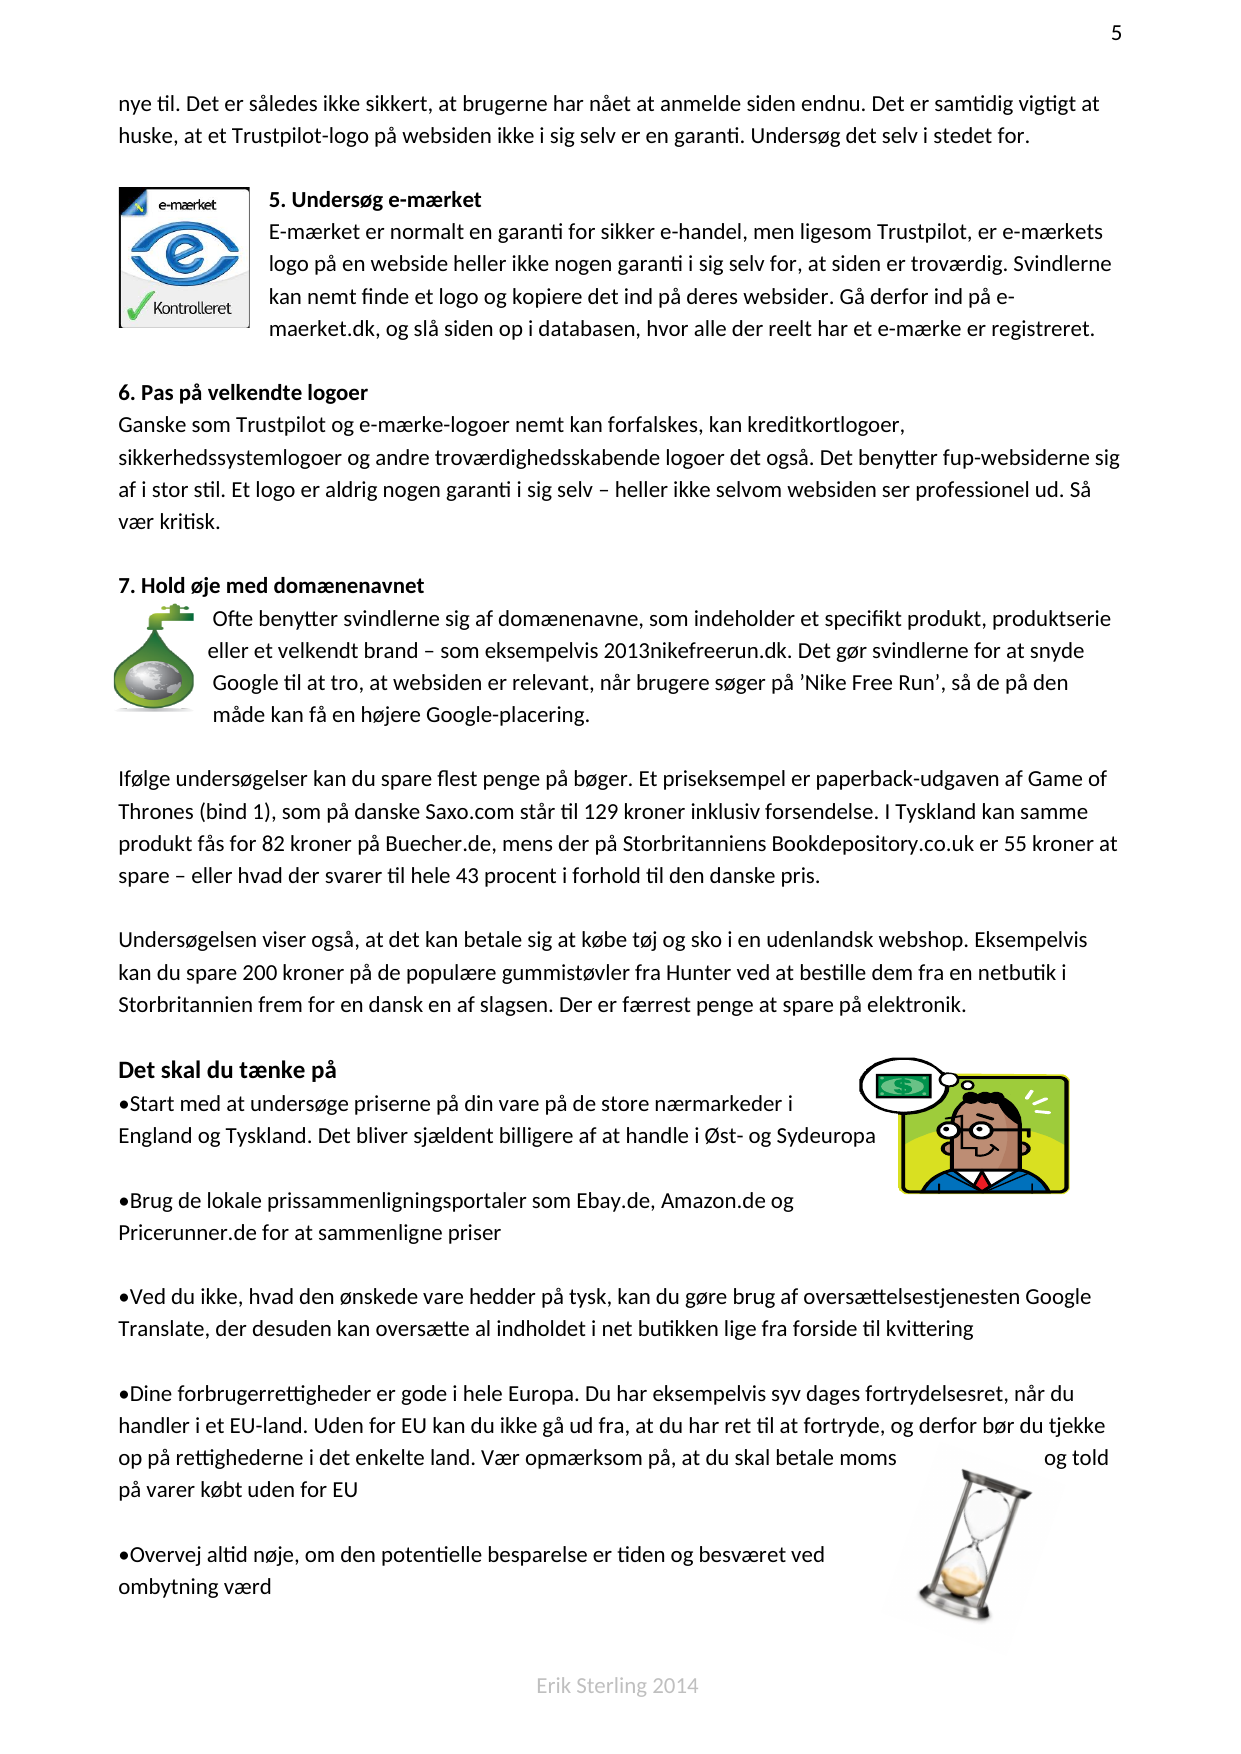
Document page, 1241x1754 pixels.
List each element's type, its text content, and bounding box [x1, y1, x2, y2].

text Ganske som Trustpilot og e-mærke-logoer nemt kan forfalskes, kan kreditkortlogoer, sikkerhedssystemlogoer og andre troværdighedsskabende logoer det også. Det benytter fup-websiderne sig af i stor stil. Et logo er aldrig nogen garanti i sig selv – heller ikke selvom websiden ser professionel ud. Så vær kritisk. [118, 411, 1122, 535]
list •Ved du ikke, hvad den ønskede vare hedder på tysk, kan du gøre brug af oversættelsestjenesten Google Translate, der desuden kan oversætte al indholdet i net butikken lige fra forside til kvittering [118, 1282, 1122, 1343]
picture [118, 187, 250, 328]
text Ofte benytter svindlerne sig af domænenavne, som indeholder et specifikt produkt, produktserie eller et velkendt brand – som eksempelvis 2013nikefreerun.dk. Det gør svindlerne for at snyde Google til at tro, at websiden er relevant, når brugere søger på ’Nike Free Run’, så de på den måde kan få en højere Google-placering. [118, 604, 1122, 728]
list •Start med at undersøge priserne på din vare på de store nærmarkeder i England og Tyskland. Det bliver sjældent billigere af at handle i Øst- og Sydeuropa [118, 1089, 1122, 1149]
list •Overvej altid nøje, om den potentielle besparelse er tiden og besværet ved ombytning værd [118, 1540, 1122, 1600]
text 6. Pas på velkendte logoer [118, 378, 1122, 406]
list Ifølge undersøgelser kan du spare flest penge på bøger. Et priseksempel er paperback-udgaven af Game of Thrones (bind 1), som på danske Saxo.com står til 129 kroner inklusiv forsendelse. I Tyskland kan samme produkt fås for 82 kroner på Buecher.de, mens der på Storbritanniens Bookdepository.co.uk er 55 kroner at spare – eller hvad der svarer til hele 43 procent i forhold til den danske pris. [118, 764, 1122, 889]
list Det skal du tænke på [118, 1054, 1122, 1085]
picture [906, 1503, 1059, 1540]
list Undersøgelsen viser også, at det kan betale sig at købe tøj og sko i en udenlandsk webshop. Eksempelvis kan du spare 200 kroner på de populære gummistøvler fra Hunter ved at bestille dem fra en netbutik i Storbritannien frem for en dansk en af slagsen. Der er færrest penge at spare på elektronik. [118, 926, 1122, 1018]
text E-mærket er normalt en garanti for sikker e-handel, men ligesom Trustpilot, er e-mærkets logo på en webside heller ikke nogen garanti i sig selv for, at siden er troværdig. Svindlerne kan nemt finde et logo og kopiere det ind på deres websider. Gå derfor ind på e-maerket.dk, og slå siden op i databasen, hvor alle der reelt har et e-mærke er registreret. [118, 217, 1122, 342]
picture [881, 1600, 1025, 1655]
picture [112, 603, 194, 710]
list •Dine forbrugerrettigheder er gode i hele Europa. Du har eksempelvis syv dages fortrydelsesret, når du handler i et EU-land. Uden for EU kan du ikke gå ud fra, at du har ret til at fortryde, og derfor bør du tjekke op på rettighederne i det enkelte land. Vær opmærksom på, at du skal betale moms og told på varer købt uden for EU [118, 1379, 1122, 1503]
list •Brug de lokale prissammenligningsportaler som Ebay.de, Amazon.de og Pricerunner.de for at sammenligne priser [118, 1186, 1122, 1246]
text 7. Hold øje med domænenavnet [118, 571, 1122, 599]
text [118, 89, 1122, 149]
text 5. Undersøg e-mærket [118, 185, 1122, 213]
